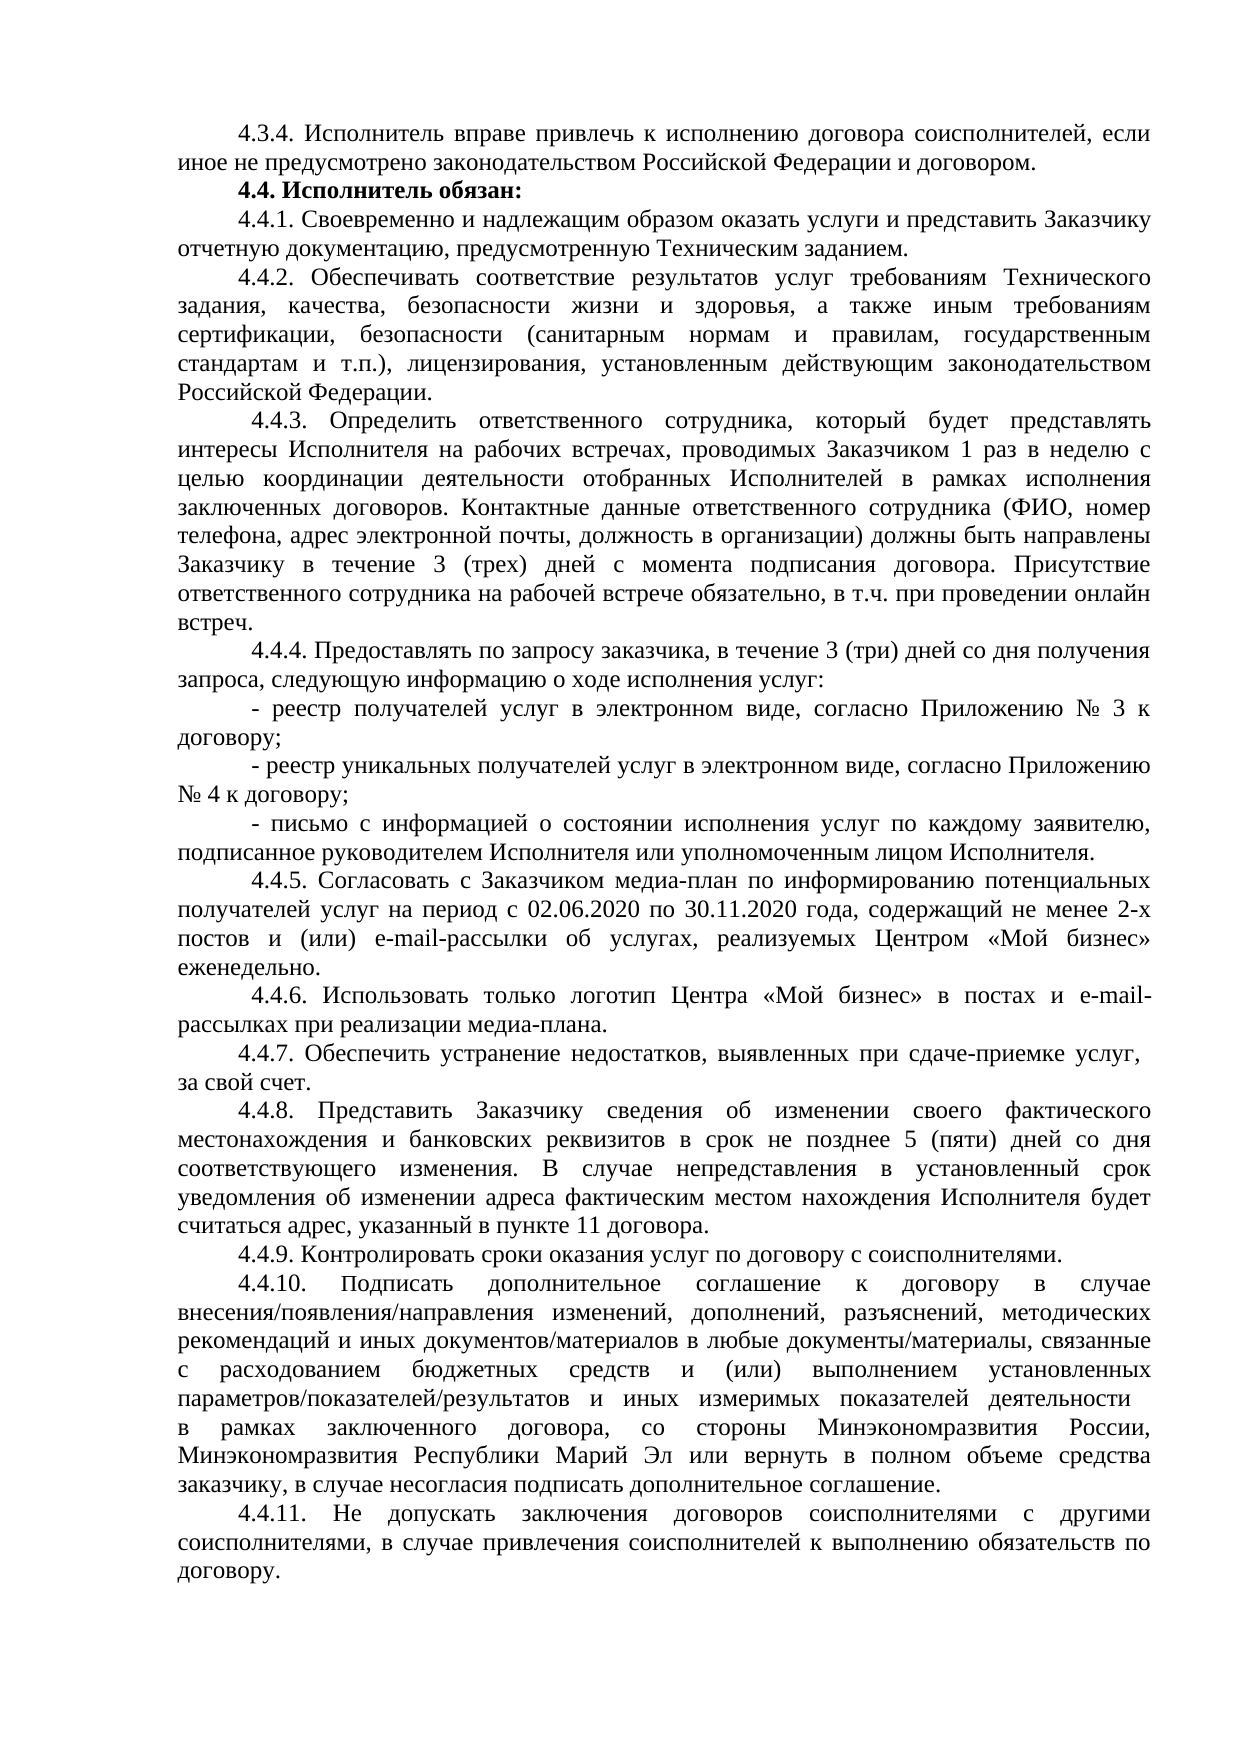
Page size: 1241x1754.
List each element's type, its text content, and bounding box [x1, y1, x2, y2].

text 4.4.2. Обеспечивать соответствие результатов услуг требованиям Технического задания, качества, безопасности жизни и здоровья, а также иным требованиям сертификации, безопасности (санитарным нормам и правилам, государственным стандартам и т.п.), лицензирования, установленным действующим законодательством Российской Федерации. [177, 262, 1152, 406]
text - реестр получателей услуг в электронном виде, согласно Приложению № 3 к договору; [177, 693, 1152, 751]
text 4.4.9. Контролировать сроки оказания услуг по договору с соисполнителями. [177, 1239, 1152, 1268]
text - реестр уникальных получателей услуг в электронном виде, согласно Приложению № 4 к договору; [177, 751, 1152, 808]
text 4.4.10. Подписать дополнительное соглашение к договору в случае внесения/появления/направления изменений, дополнений, разъяснений, методических рекомендаций и иных документов/материалов в любые документы/материалы, связанные с расходованием бюджетных средств и (или) выполнением установленных параметров/показателей/результатов и иных измеримых показателей деятельности в рамках заключенного договора, со стороны Минэкономразвития России, Минэкономразвития Республики Марий Эл или вернуть в полном объеме средства заказчику, в случае несогласия подписать дополнительное соглашение. [177, 1268, 1152, 1498]
text 4.4.8. Представить Заказчику сведения об изменении своего фактического местонахождения и банковских реквизитов в срок не позднее 5 (пяти) дней со дня соответствующего изменения. В случае непредставления в установленный срок уведомления об изменении адреса фактическим местом нахождения Исполнителя будет считаться адрес, указанный в пункте 11 договора. [177, 1096, 1152, 1239]
text 4.3.4. Исполнитель вправе привлечь к исполнению договора соисполнителей, если иное не предусмотрено законодательством Российской Федерации и договором. [177, 118, 1152, 176]
text - письмо с информацией о состоянии исполнения услуг по каждому заявителю, подписанное руководителем Исполнителя или уполномоченным лицом Исполнителя. [177, 808, 1152, 866]
text 4.4.4. Предоставлять по запросу заказчика, в течение 3 (три) дней со дня получения запроса, следующую информацию о ходе исполнения услуг: [177, 636, 1152, 693]
text 4.4.1. Своевременно и надлежащим образом оказать услуги и представить Заказчику отчетную документацию, предусмотренную Техническим заданием. [177, 204, 1152, 262]
text 4.4. Исполнитель обязан: [177, 176, 1152, 204]
text 4.4.6. Использовать только логотип Центра «Мой бизнес» в постах и e-mail-рассылках при реализации медиа-плана. [177, 981, 1152, 1038]
text 4.4.7. Обеспечить устранение недостатков, выявленных при сдаче-приемке услуг, за свой счет. [177, 1038, 1152, 1096]
text 4.4.11. Не допускать заключения договоров соисполнителями с другими соисполнителями, в случае привлечения соисполнителей к выполнению обязательств по договору. [177, 1498, 1152, 1584]
text 4.4.3. Определить ответственного сотрудника, который будет представлять интересы Исполнителя на рабочих встречах, проводимых Заказчиком 1 раз в неделю с целью координации деятельности отобранных Исполнителей в рамках исполнения заключенных договоров. Контактные данные ответственного сотрудника (ФИО, номер телефона, адрес электронной почты, должность в организации) должны быть направлены Заказчику в течение 3 (трех) дней с момента подписания договора. Присутствие ответственного сотрудника на рабочей встрече обязательно, в т.ч. при проведении онлайн встреч. [177, 406, 1152, 636]
text 4.4.5. Согласовать с Заказчиком медиа-план по информированию потенциальных получателей услуг на период с 02.06.2020 по 30.11.2020 года, содержащий не менее 2-х постов и (или) e-mail-рассылки об услугах, реализуемых Центром «Мой бизнес» еженедельно. [177, 866, 1152, 981]
